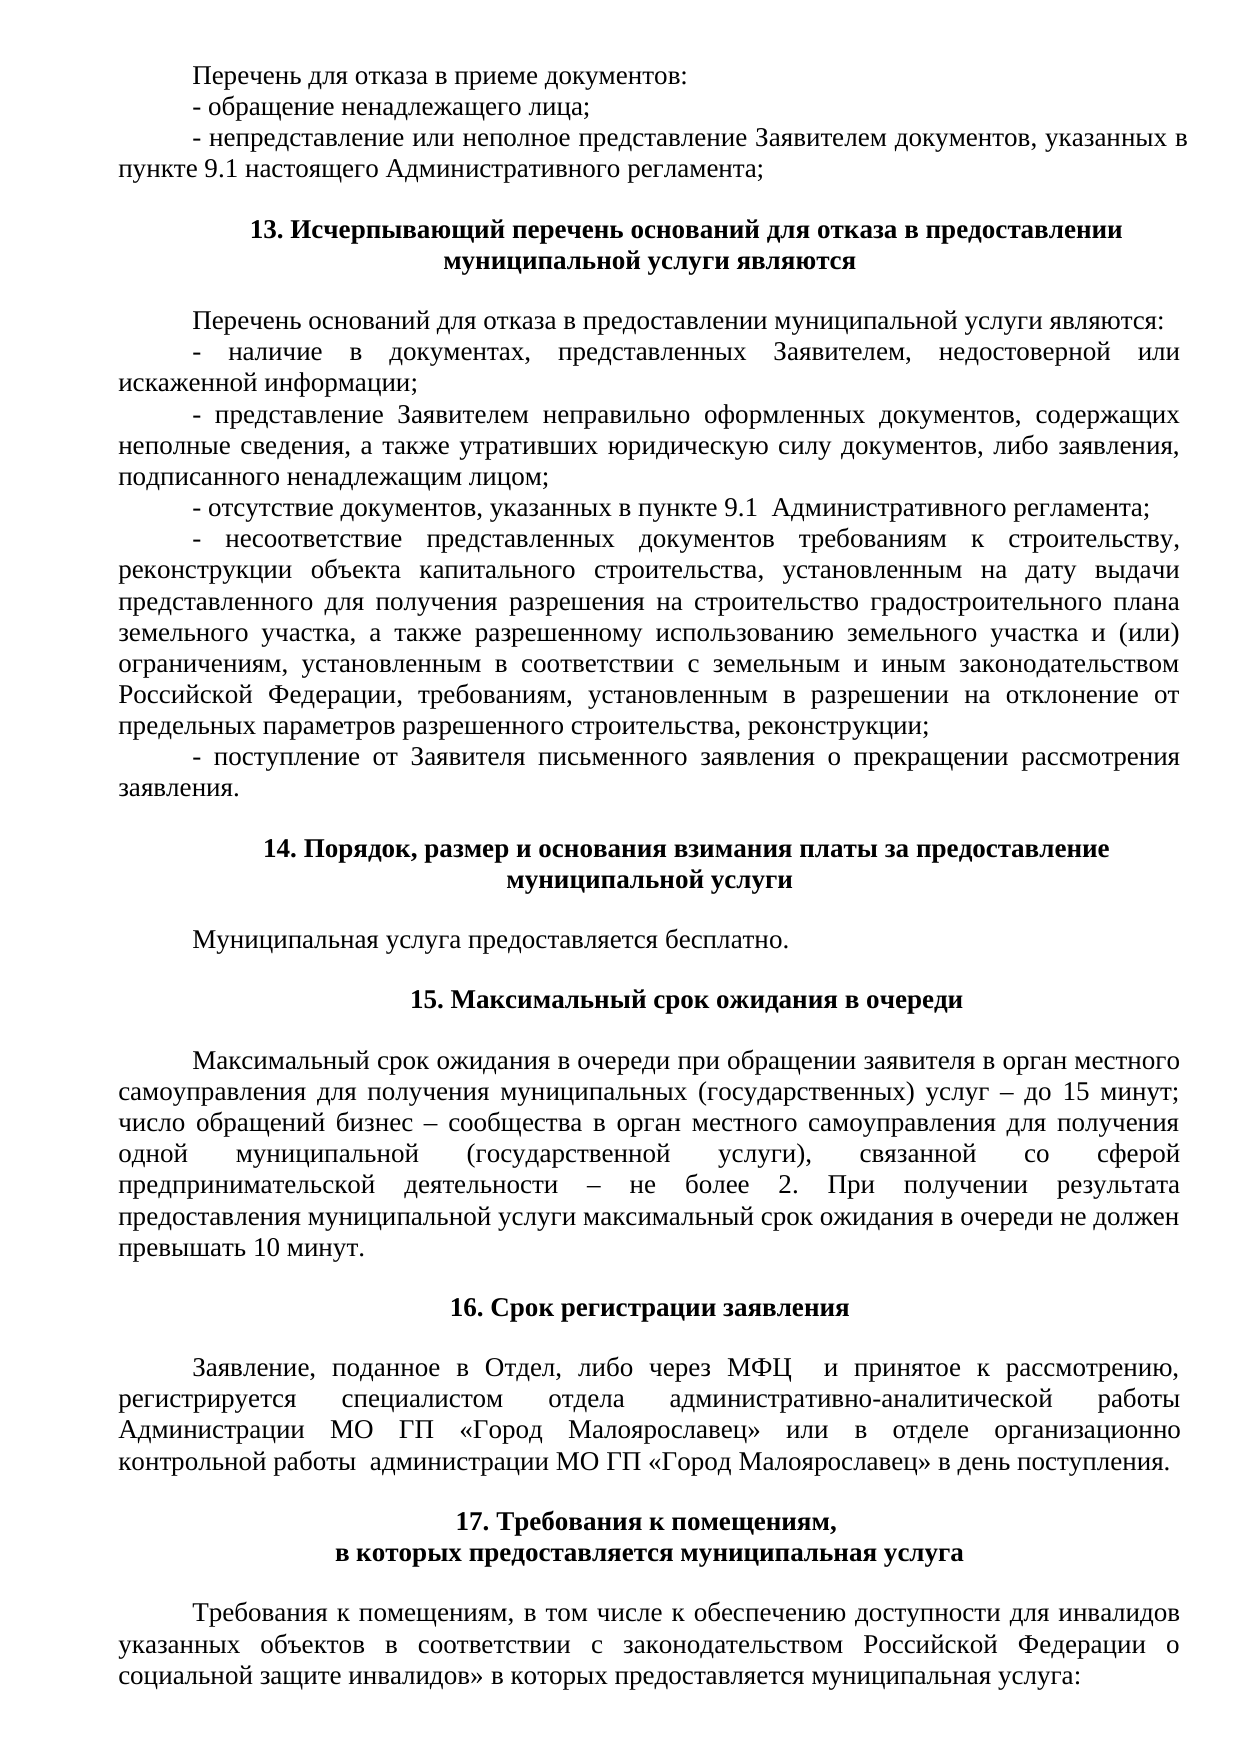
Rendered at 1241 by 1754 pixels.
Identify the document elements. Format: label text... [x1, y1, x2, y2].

text - несоответствие представленных документов требованиям к строительству, реконструкции объекта капитального строительства, установленным на дату выдачи представленного для получения разрешения на строительство градостроительного плана земельного участка, а также разрешенному использованию земельного участка и (или) ограничениям, установленным в соответствии с земельным и иным законодательством Российской Федерации, требованиям, установленным в разрешении на отклонение от предельных параметров разрешенного строительства, реконструкции; [118, 522, 1181, 740]
text 15. Максимальный срок ожидания в очереди [118, 983, 1181, 1015]
text - отсутствие документов, указанных в пункте 9.1 Административного регламента; [118, 491, 1181, 522]
text 14. Порядок, размер и основания взимания платы за предоставление муниципальной услуги [118, 832, 1181, 894]
text Перечень оснований для отказа в предоставлении муниципальной услуги являются: [118, 304, 1181, 335]
text - непредставление или неполное представление Заявителем документов, указанных в пункте 9.1 настоящего Административного регламента; [118, 121, 1189, 184]
text Заявление, поданное в Отдел, либо через МФЦ и принятое к рассмотрению, регистрируется специалистом отдела административно-аналитической работы Администрации МО ГП «Город Малоярославец» или в отделе организационно контрольной работы администрации МО ГП «Город Малоярославец» в день поступления. [118, 1351, 1181, 1476]
text 17. Требования к помещениям, в которых предоставляется муниципальная услуга [118, 1505, 1181, 1567]
text 16. Срок регистрации заявления [118, 1291, 1181, 1322]
text - обращение ненадлежащего лица; [118, 90, 1181, 121]
text 13. Исчерпывающий перечень оснований для отказа в предоставлении муниципальной услуги являются [118, 213, 1181, 275]
text Муниципальная услуга предоставляется бесплатно. [118, 923, 1181, 954]
text Максимальный срок ожидания в очереди при обращении заявителя в орган местного самоуправления для получения муниципальных (государственных) услуг – до 15 минут; число обращений бизнес – сообщества в орган местного самоуправления для получения одной муниципальной (государственной услуги), связанной со сферой предпринимательской деятельности – не более 2. При получении результата предоставления муниципальной услуги максимальный срок ожидания в очереди не должен превышать 10 минут. [118, 1044, 1181, 1262]
text - наличие в документах, представленных Заявителем, недостоверной или искаженной информации; [118, 335, 1181, 398]
text Требования к помещениям, в том числе к обеспечению доступности для инвалидов указанных объектов в соответствии с законодательством Российской Федерации о социальной защите инвалидов» в которых предоставляется муниципальная услуга: [118, 1597, 1181, 1690]
text - поступление от Заявителя письменного заявления о прекращении рассмотрения заявления. [118, 740, 1181, 803]
text - представление Заявителем неправильно оформленных документов, содержащих неполные сведения, а также утративших юридическую силу документов, либо заявления, подписанного ненадлежащим лицом; [118, 398, 1181, 491]
text Перечень для отказа в приеме документов: [118, 59, 1181, 90]
